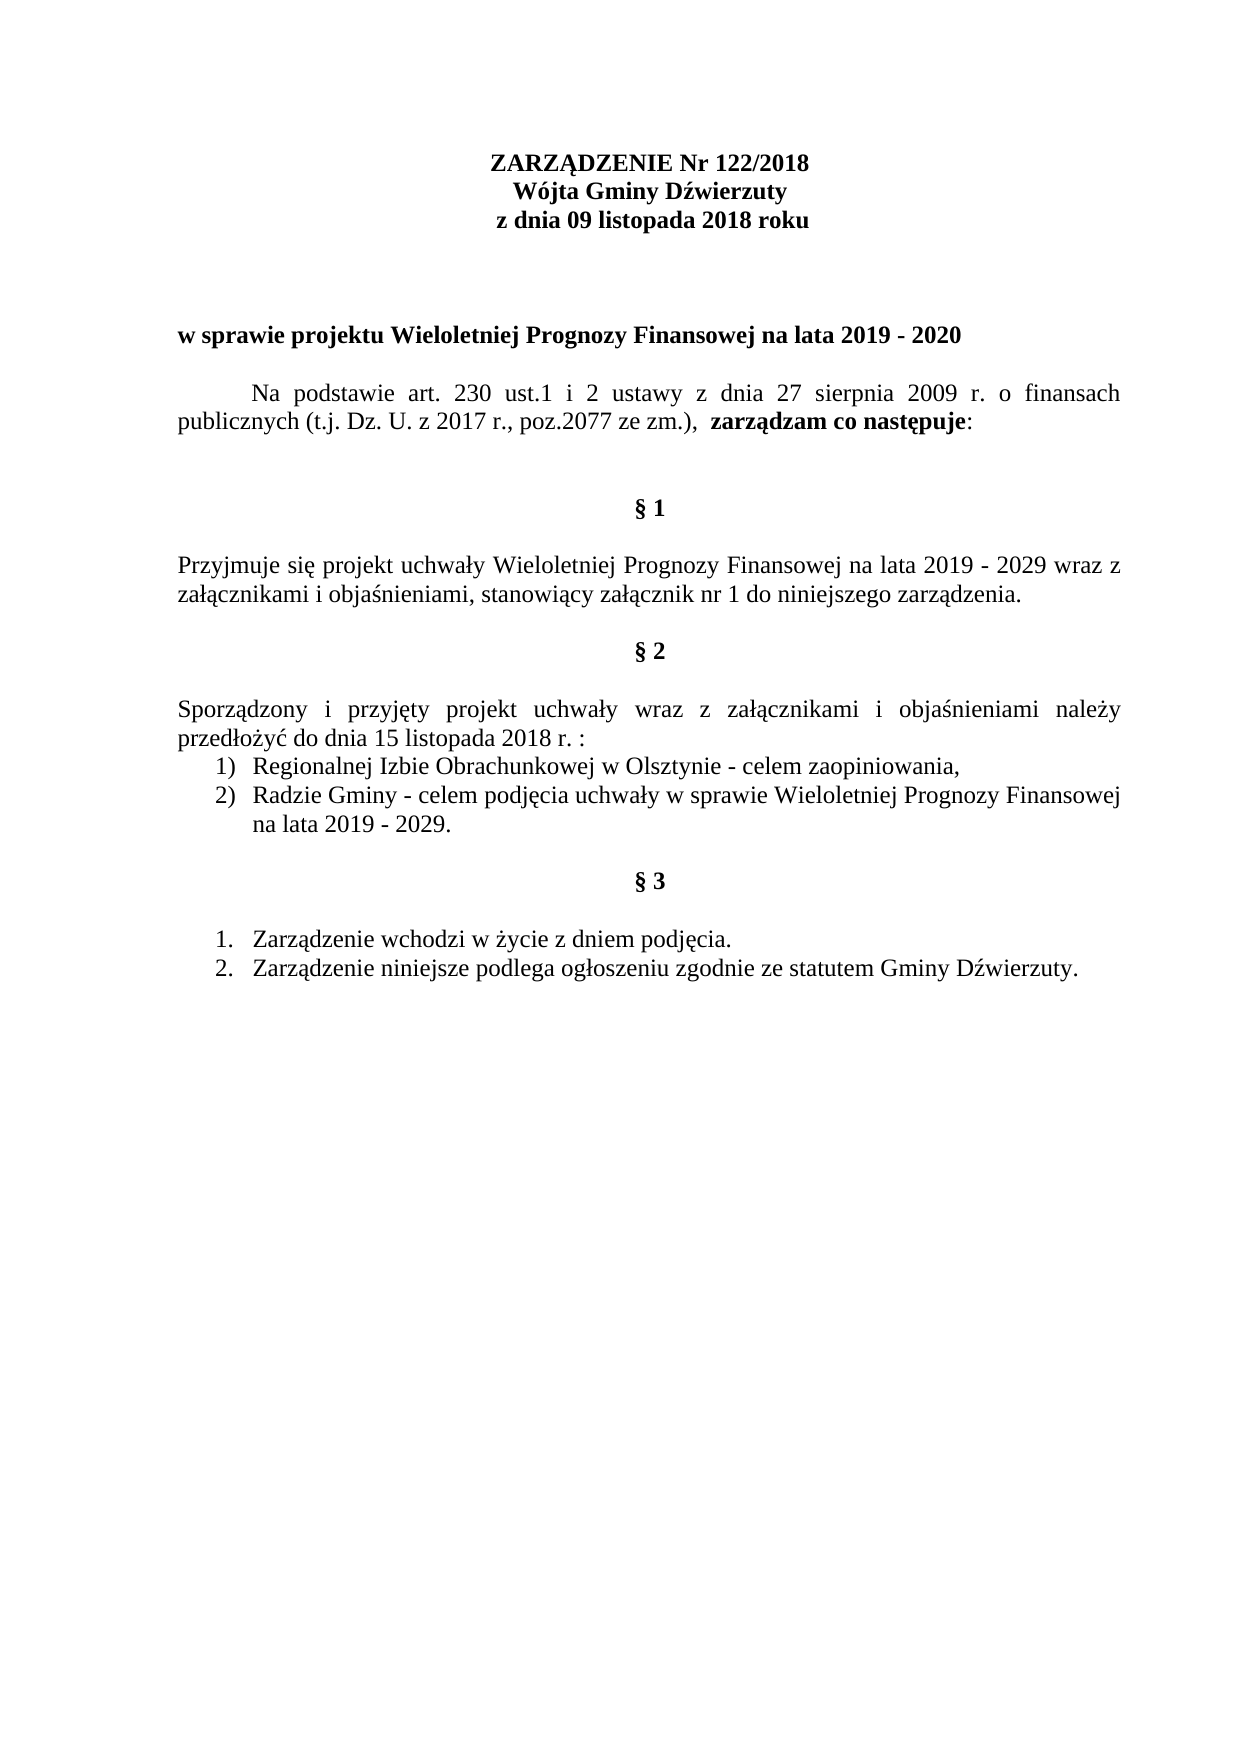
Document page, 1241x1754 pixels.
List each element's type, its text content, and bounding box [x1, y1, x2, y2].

text z dnia 09 listopada 2018 roku [177, 205, 1122, 234]
text ZARZĄDZENIE Nr 122/2018 [177, 148, 1122, 176]
text Przyjmuje się projekt uchwały Wieloletniej Prognozy Finansowej na lata 2019 - 2029 wraz z załącznikami i objaśnieniami, stanowiący załącznik nr 1 do niniejszego zarządzenia. [177, 550, 1122, 608]
text § 3 [177, 866, 1122, 895]
list Zarządzenie wchodzi w życie z dniem podjęcia. [215, 924, 1122, 953]
list Zarządzenie niniejsze podlega ogłoszeniu zgodnie ze statutem Gminy Dźwierzuty. [215, 953, 1122, 981]
list Radzie Gminy - celem podjęcia uchwały w sprawie Wieloletniej Prognozy Finansowej na lata 2019 - 2029. [215, 780, 1122, 838]
text w sprawie projektu Wieloletniej Prognozy Finansowej na lata 2019 - 2020 [177, 320, 1122, 349]
text § 1 [177, 493, 1122, 521]
text § 2 [177, 636, 1122, 665]
text Na podstawie art. 230 ust.1 i 2 ustawy z dnia 27 sierpnia 2009 r. o finansach publicznych (t.j. Dz. U. z 2017 r., poz.2077 ze zm.), zarządzam co następuje: [177, 378, 1122, 435]
text Wójta Gminy Dźwierzuty [177, 176, 1122, 205]
text Sporządzony i przyjęty projekt uchwały wraz z załącznikami i objaśnieniami należy przedłożyć do dnia 15 listopada 2018 r. : [177, 694, 1122, 751]
list Regionalnej Izbie Obrachunkowej w Olsztynie - celem zaopiniowania, [215, 751, 1122, 780]
